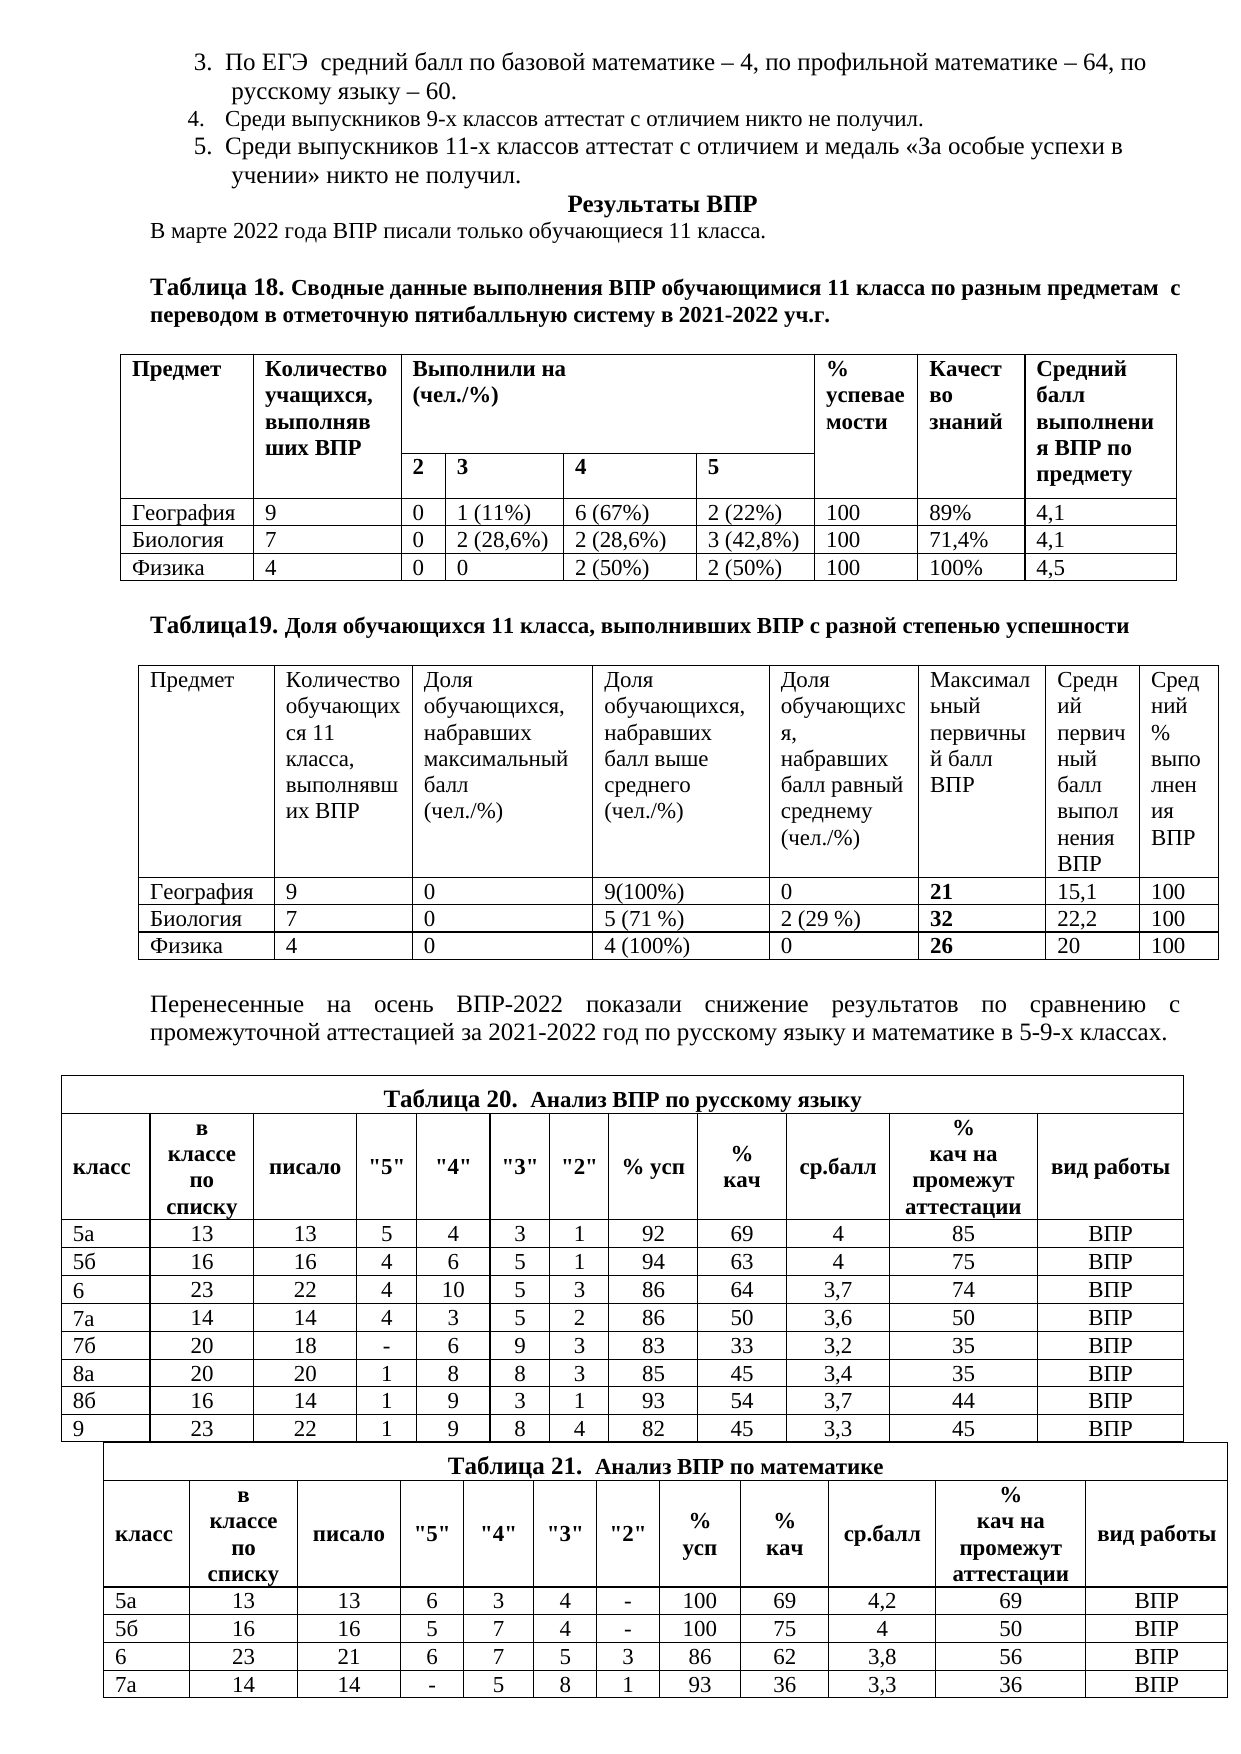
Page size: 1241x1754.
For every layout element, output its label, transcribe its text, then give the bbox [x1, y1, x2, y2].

table_cell 6 [417, 1332, 489, 1359]
table_cell 93 [660, 1671, 740, 1697]
table_cell 20 [151, 1360, 253, 1386]
table_cell 9 [62, 1415, 149, 1441]
table_cell 86 [660, 1643, 740, 1670]
table_cell 7а [62, 1304, 149, 1331]
table_cell 4 (100%) [593, 933, 769, 959]
table_cell 100 [660, 1588, 740, 1614]
table_cell % кач на промежут аттестации [890, 1114, 1037, 1219]
table_cell 20 [254, 1360, 356, 1386]
table_cell 6 [401, 1643, 463, 1670]
table_cell 4 [550, 1415, 608, 1441]
table_cell 0 [413, 905, 592, 931]
table_cell ВПР [1038, 1276, 1183, 1303]
text Результаты ВПР [150, 189, 1181, 217]
table_cell 1 [357, 1387, 416, 1414]
table_cell 1 (11%) [446, 499, 563, 525]
table_cell 3,3 [829, 1671, 935, 1697]
table_cell 44 [890, 1387, 1037, 1414]
table_cell 4 [357, 1248, 416, 1275]
table_cell 9 [275, 878, 412, 904]
table_cell 0 [413, 878, 592, 904]
table_cell в классе по списку [151, 1114, 253, 1219]
table_cell 50 [698, 1304, 786, 1331]
table_cell - [401, 1671, 463, 1697]
text Таблица 18. Сводные данные выполнения ВПР обучающимися 11 класса по разным предметам с переводом в отметочную пятибалльную систему в 2021-2022 уч.г. [150, 272, 1181, 328]
table_cell ВПР [1086, 1643, 1227, 1670]
table_cell 10 [417, 1276, 489, 1303]
table_cell 7 [275, 905, 412, 931]
table_header Таблица 20. Анализ ВПР по русскому языку [62, 1076, 1183, 1113]
table_cell "3" [491, 1114, 549, 1219]
table_cell 15,1 [1046, 878, 1139, 904]
table_cell 2 (28,6%) [446, 526, 563, 552]
table_cell Физика [121, 554, 253, 580]
table_cell ВПР [1038, 1248, 1183, 1275]
table_cell 9 [491, 1332, 549, 1359]
table_cell 5 [464, 1671, 533, 1697]
table_header Качество знаний [918, 355, 1024, 498]
table_cell 5б [104, 1615, 189, 1642]
table_cell 36 [741, 1671, 828, 1697]
table_cell 89% [918, 499, 1024, 525]
table_cell 3 (42,8%) [697, 526, 814, 552]
table_cell 83 [609, 1332, 697, 1359]
table_cell 22,2 [1046, 905, 1139, 931]
table_cell 4,2 [829, 1588, 935, 1614]
table_cell 5 [357, 1220, 416, 1247]
table_cell 92 [609, 1220, 697, 1247]
table_cell % кач на промежут аттестации [936, 1481, 1085, 1586]
table_cell 9 [417, 1415, 489, 1441]
table_cell 3 [550, 1276, 608, 1303]
list Среди выпускников 9-х классов аттестат с отличием никто не получил. [187, 105, 1181, 131]
table_cell 0 [770, 933, 918, 959]
table_cell 14 [254, 1387, 356, 1414]
table_cell 1 [357, 1360, 416, 1386]
table_cell 100 [815, 499, 917, 525]
table_cell 93 [609, 1387, 697, 1414]
table_cell 94 [609, 1248, 697, 1275]
table_cell 16 [190, 1615, 297, 1642]
table_cell 0 [402, 554, 445, 580]
table_cell 2 [402, 454, 445, 498]
table_cell 86 [609, 1304, 697, 1331]
table_cell 5 (71 %) [593, 905, 769, 931]
table_cell 13 [298, 1588, 400, 1614]
table_cell - [597, 1615, 659, 1642]
table_cell 5а [62, 1220, 149, 1247]
table_cell 3,7 [787, 1387, 889, 1414]
table_cell 4 [829, 1615, 935, 1642]
table_cell 8 [491, 1360, 549, 1386]
table_cell 3,7 [787, 1276, 889, 1303]
table_cell 85 [609, 1360, 697, 1386]
table_cell 100 [660, 1615, 740, 1642]
text В марте 2022 года ВПР писали только обучающиеся 11 класса. [150, 217, 1181, 244]
table_cell вид работы [1086, 1481, 1227, 1586]
table_cell 8 [534, 1671, 596, 1697]
table_cell 6 [62, 1276, 149, 1303]
table_header Таблица 21. Анализ ВПР по математике [104, 1443, 1227, 1480]
table_cell 45 [698, 1360, 786, 1386]
table_cell 7 [254, 526, 401, 552]
table_cell 2 (28,6%) [564, 526, 696, 552]
table_cell 75 [741, 1615, 828, 1642]
table_header Средний % выполнения ВПР [1140, 666, 1218, 877]
table_cell 100% [918, 554, 1024, 580]
table_cell 14 [298, 1671, 400, 1697]
table_cell 4 [787, 1248, 889, 1275]
table_header Доля обучающихся, набравших максимальный балл (чел./%) [413, 666, 592, 877]
table_cell 6 (67%) [564, 499, 696, 525]
table_cell 23 [151, 1415, 253, 1441]
table_cell 8 [417, 1360, 489, 1386]
table_cell 100 [815, 526, 917, 552]
table_cell 7б [62, 1332, 149, 1359]
table_cell 4 [564, 454, 696, 498]
table_cell "5" [401, 1481, 463, 1586]
table_cell 33 [698, 1332, 786, 1359]
table_cell % кач [741, 1481, 828, 1586]
table_cell 5 [491, 1248, 549, 1275]
table_cell писало [298, 1481, 400, 1586]
table_cell 16 [151, 1387, 253, 1414]
table_cell 100 [1140, 905, 1218, 931]
table_cell ВПР [1086, 1615, 1227, 1642]
table_cell ср.балл [829, 1481, 935, 1586]
table_cell 20 [1046, 933, 1139, 959]
table_cell 3 [491, 1220, 549, 1247]
table_cell 2 (29 %) [770, 905, 918, 931]
table_header Предмет [121, 355, 253, 498]
table_header Доля обучающихся, набравших балл равный среднему (чел./%) [770, 666, 918, 877]
table_cell 20 [151, 1332, 253, 1359]
table_cell 7 [464, 1615, 533, 1642]
table_cell ВПР [1038, 1360, 1183, 1386]
table_cell "4" [464, 1481, 533, 1586]
table_cell % кач [698, 1114, 786, 1219]
table_cell 86 [609, 1276, 697, 1303]
table_cell География [139, 878, 274, 904]
table_cell 21 [298, 1643, 400, 1670]
table_cell 13 [190, 1588, 297, 1614]
table_cell 9(100%) [593, 878, 769, 904]
table_cell 2 [550, 1304, 608, 1331]
table_cell 5 [491, 1304, 549, 1331]
table_cell 4,1 [1026, 499, 1176, 525]
table_cell 5 [401, 1615, 463, 1642]
table_cell 8а [62, 1360, 149, 1386]
table_cell 3,6 [787, 1304, 889, 1331]
table_cell 69 [698, 1220, 786, 1247]
table_cell Биология [139, 905, 274, 931]
table_cell 3 [446, 454, 563, 498]
table_header % успеваемости [815, 355, 917, 498]
table_cell 6 [417, 1248, 489, 1275]
table_cell 4 [254, 554, 401, 580]
table_cell - [597, 1588, 659, 1614]
table_header Максимальный первичный балл ВПР [919, 666, 1045, 877]
table_cell "4" [417, 1114, 489, 1219]
table_cell 4 [357, 1276, 416, 1303]
table_cell вид работы [1038, 1114, 1183, 1219]
table_cell 100 [815, 554, 917, 580]
table_cell 74 [890, 1276, 1037, 1303]
table_header Количество учащихся, выполнявших ВПР [254, 355, 401, 498]
text Таблица19. Доля обучающихся 11 класса, выполнивших ВПР с разной степенью успешности [150, 610, 1181, 638]
table_header Доля обучающихся, набравших балл выше среднего (чел./%) [593, 666, 769, 877]
table_cell 45 [890, 1415, 1037, 1441]
table_cell 4,5 [1026, 554, 1176, 580]
table_cell 4 [534, 1615, 596, 1642]
table_cell 0 [770, 878, 918, 904]
table_cell 1 [550, 1220, 608, 1247]
table_cell 0 [413, 933, 592, 959]
table_header Количество обучающихся 11 класса, выполнявших ВПР [275, 666, 412, 877]
table_cell 64 [698, 1276, 786, 1303]
table_cell 32 [919, 905, 1045, 931]
table_cell 5 [534, 1643, 596, 1670]
table_cell % усп [609, 1114, 697, 1219]
table_cell 100 [1140, 933, 1218, 959]
table_cell 4 [534, 1588, 596, 1614]
table_cell 35 [890, 1360, 1037, 1386]
table_cell 14 [254, 1304, 356, 1331]
table_cell "5" [357, 1114, 416, 1219]
table_cell 4,1 [1026, 526, 1176, 552]
table_cell 7а [104, 1671, 189, 1697]
table_cell - [357, 1332, 416, 1359]
table_cell 3,8 [829, 1643, 935, 1670]
list Среди выпускников 11-х классов аттестат с отличием и медаль «За особые успехи в учении» никто не получил. [194, 131, 1162, 189]
table_cell 18 [254, 1332, 356, 1359]
table_cell класс [104, 1481, 189, 1586]
table_cell 6 [104, 1643, 189, 1670]
table_header Средний первичный балл выполнения ВПР [1046, 666, 1139, 877]
table_cell ВПР [1038, 1387, 1183, 1414]
table_cell 50 [890, 1304, 1037, 1331]
table_cell в классе по списку [190, 1481, 297, 1586]
table_cell 69 [741, 1588, 828, 1614]
table_cell 9 [254, 499, 401, 525]
table_cell 7 [464, 1643, 533, 1670]
table_cell 16 [298, 1615, 400, 1642]
table_cell 3 [491, 1387, 549, 1414]
table_cell 4 [357, 1304, 416, 1331]
table_cell 3,2 [787, 1332, 889, 1359]
table_cell 35 [890, 1332, 1037, 1359]
table_cell 75 [890, 1248, 1037, 1275]
table_cell 62 [741, 1643, 828, 1670]
table_cell 0 [402, 526, 445, 552]
table_cell 22 [254, 1415, 356, 1441]
table_cell 1 [597, 1671, 659, 1697]
table_header Средний балл выполнения ВПР по предмету [1026, 355, 1176, 498]
table_header Выполнили на (чел./%) [402, 355, 814, 452]
table_cell 2 (50%) [564, 554, 696, 580]
table_cell писало [254, 1114, 356, 1219]
table_cell 8 [491, 1415, 549, 1441]
table_cell ВПР [1038, 1332, 1183, 1359]
table_cell 45 [698, 1415, 786, 1441]
table_cell ВПР [1086, 1588, 1227, 1614]
table_cell 5 [491, 1276, 549, 1303]
table_cell 16 [254, 1248, 356, 1275]
table_cell 13 [254, 1220, 356, 1247]
table_cell 5а [104, 1588, 189, 1614]
table_cell 3 [550, 1332, 608, 1359]
table_cell 8б [62, 1387, 149, 1414]
table_cell 1 [550, 1248, 608, 1275]
table_cell 4 [787, 1220, 889, 1247]
table_cell 22 [254, 1276, 356, 1303]
table_cell "3" [534, 1481, 596, 1586]
table_cell 54 [698, 1387, 786, 1414]
table_cell ВПР [1038, 1415, 1183, 1441]
table_cell 0 [446, 554, 563, 580]
table_cell ВПР [1038, 1304, 1183, 1331]
table_header Предмет [139, 666, 274, 877]
list По ЕГЭ средний балл по базовой математике – 4, по профильной математике – 64, по русскому языку – 60. [194, 47, 1162, 105]
table_cell 1 [550, 1387, 608, 1414]
table_cell 26 [919, 933, 1045, 959]
table_cell 100 [1140, 878, 1218, 904]
table_cell 71,4% [918, 526, 1024, 552]
table_cell 2 (50%) [697, 554, 814, 580]
table_cell 3 [597, 1643, 659, 1670]
table_cell 3,3 [787, 1415, 889, 1441]
table_cell 63 [698, 1248, 786, 1275]
table_cell 36 [936, 1671, 1085, 1697]
table_cell Физика [139, 933, 274, 959]
table_cell ВПР [1086, 1671, 1227, 1697]
table_cell 82 [609, 1415, 697, 1441]
table_cell "2" [550, 1114, 608, 1219]
table_cell ср.балл [787, 1114, 889, 1219]
text Перенесенные на осень ВПР-2022 показали снижение результатов по сравнению с промежуточной аттестацией за 2021-2022 год по русскому языку и математике в 5-9-х классах. [150, 989, 1181, 1046]
table_cell класс [62, 1114, 149, 1219]
table_cell 4 [275, 933, 412, 959]
table_cell 14 [190, 1671, 297, 1697]
table_cell "2" [597, 1481, 659, 1586]
table_cell 21 [919, 878, 1045, 904]
table_cell 4 [417, 1220, 489, 1247]
table_cell 5 [697, 454, 814, 498]
table_cell ВПР [1038, 1220, 1183, 1247]
table_cell 3 [464, 1588, 533, 1614]
table_cell 3,4 [787, 1360, 889, 1386]
table_cell 23 [151, 1276, 253, 1303]
table_cell % усп [660, 1481, 740, 1586]
table_cell 16 [151, 1248, 253, 1275]
table_cell 56 [936, 1643, 1085, 1670]
table_cell 6 [401, 1588, 463, 1614]
table_cell Биология [121, 526, 253, 552]
table_cell 3 [417, 1304, 489, 1331]
table_cell География [121, 499, 253, 525]
table_cell 0 [402, 499, 445, 525]
table_cell 50 [936, 1615, 1085, 1642]
table_cell 23 [190, 1643, 297, 1670]
table_cell 9 [417, 1387, 489, 1414]
table_cell 69 [936, 1588, 1085, 1614]
table_cell 13 [151, 1220, 253, 1247]
table_cell 2 (22%) [697, 499, 814, 525]
table_cell 3 [550, 1360, 608, 1386]
table_cell 85 [890, 1220, 1037, 1247]
table_cell 5б [62, 1248, 149, 1275]
table_cell 1 [357, 1415, 416, 1441]
table_cell 14 [151, 1304, 253, 1331]
